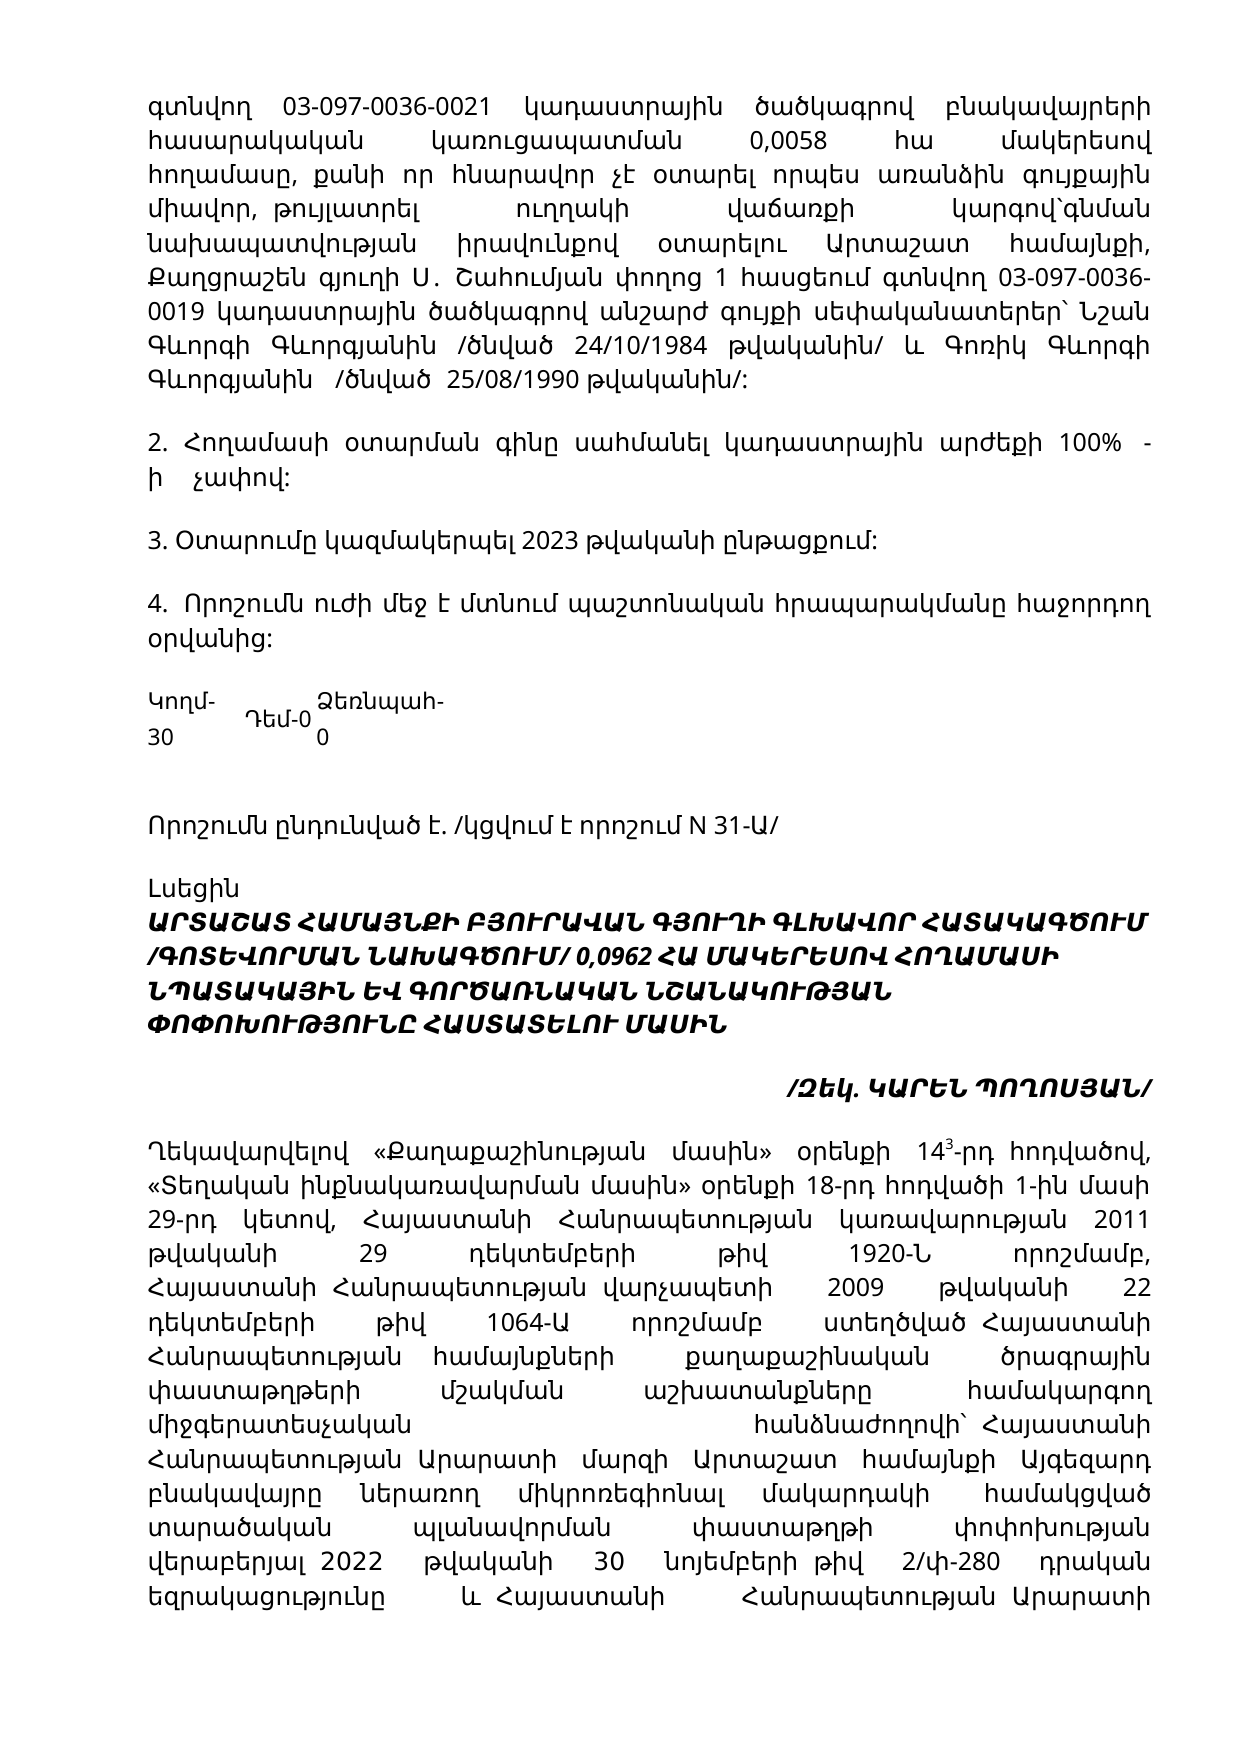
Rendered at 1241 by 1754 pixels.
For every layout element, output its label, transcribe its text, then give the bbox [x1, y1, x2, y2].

text 4. Որոշումն ուժի մեջ է մտնում պաշտոնական հրապարակմանը հաջորդող օրվանից: [147, 586, 1151, 654]
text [147, 89, 1151, 396]
text Որոշումն ընդունված է. /կցվում է որոշում N 31-Ա/ [147, 808, 1151, 842]
text /Զեկ. ԿԱՐԵՆ ՊՈՂՈՍՅԱՆ/ [147, 1070, 1151, 1104]
table_header Կողմ-30 [146, 684, 243, 778]
table_header Ձեռնպահ-0 [314, 684, 448, 778]
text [147, 1134, 1151, 1613]
table_header Դեմ-0 [243, 684, 314, 778]
text 2. Հողամասի օտարման գինը սահմանել կադաստրային արժեքի 100% -ի չափով: [147, 425, 1151, 494]
text 3. Օտարումը կազմակերպել 2023 թվականի ընթացքում: [147, 523, 1151, 557]
text Լսեցին ԱՐՏԱՇԱՏ ՀԱՄԱՅՆՔԻ ԲՅՈՒՐԱՎԱՆ ԳՅՈՒՂԻ ԳԼԽԱՎՈՐ ՀԱՏԱԿԱԳԾՈՒՄ /ԳՈՏԵՎՈՐՄԱՆ ՆԱԽԱԳԾՈՒՄ/ 0,0962 ՀԱ ՄԱԿԵՐԵՍՈՎ ՀՈՂԱՄԱՍԻ ՆՊԱՏԱԿԱՅԻՆ ԵՎ ԳՈՐԾԱՌՆԱԿԱՆ ՆՇԱՆԱԿՈՒԹՅԱՆ ՓՈՓՈԽՈՒԹՅՈՒՆԸ ՀԱՍՏԱՏԵԼՈՒ ՄԱՍԻՆ [147, 871, 1151, 1041]
